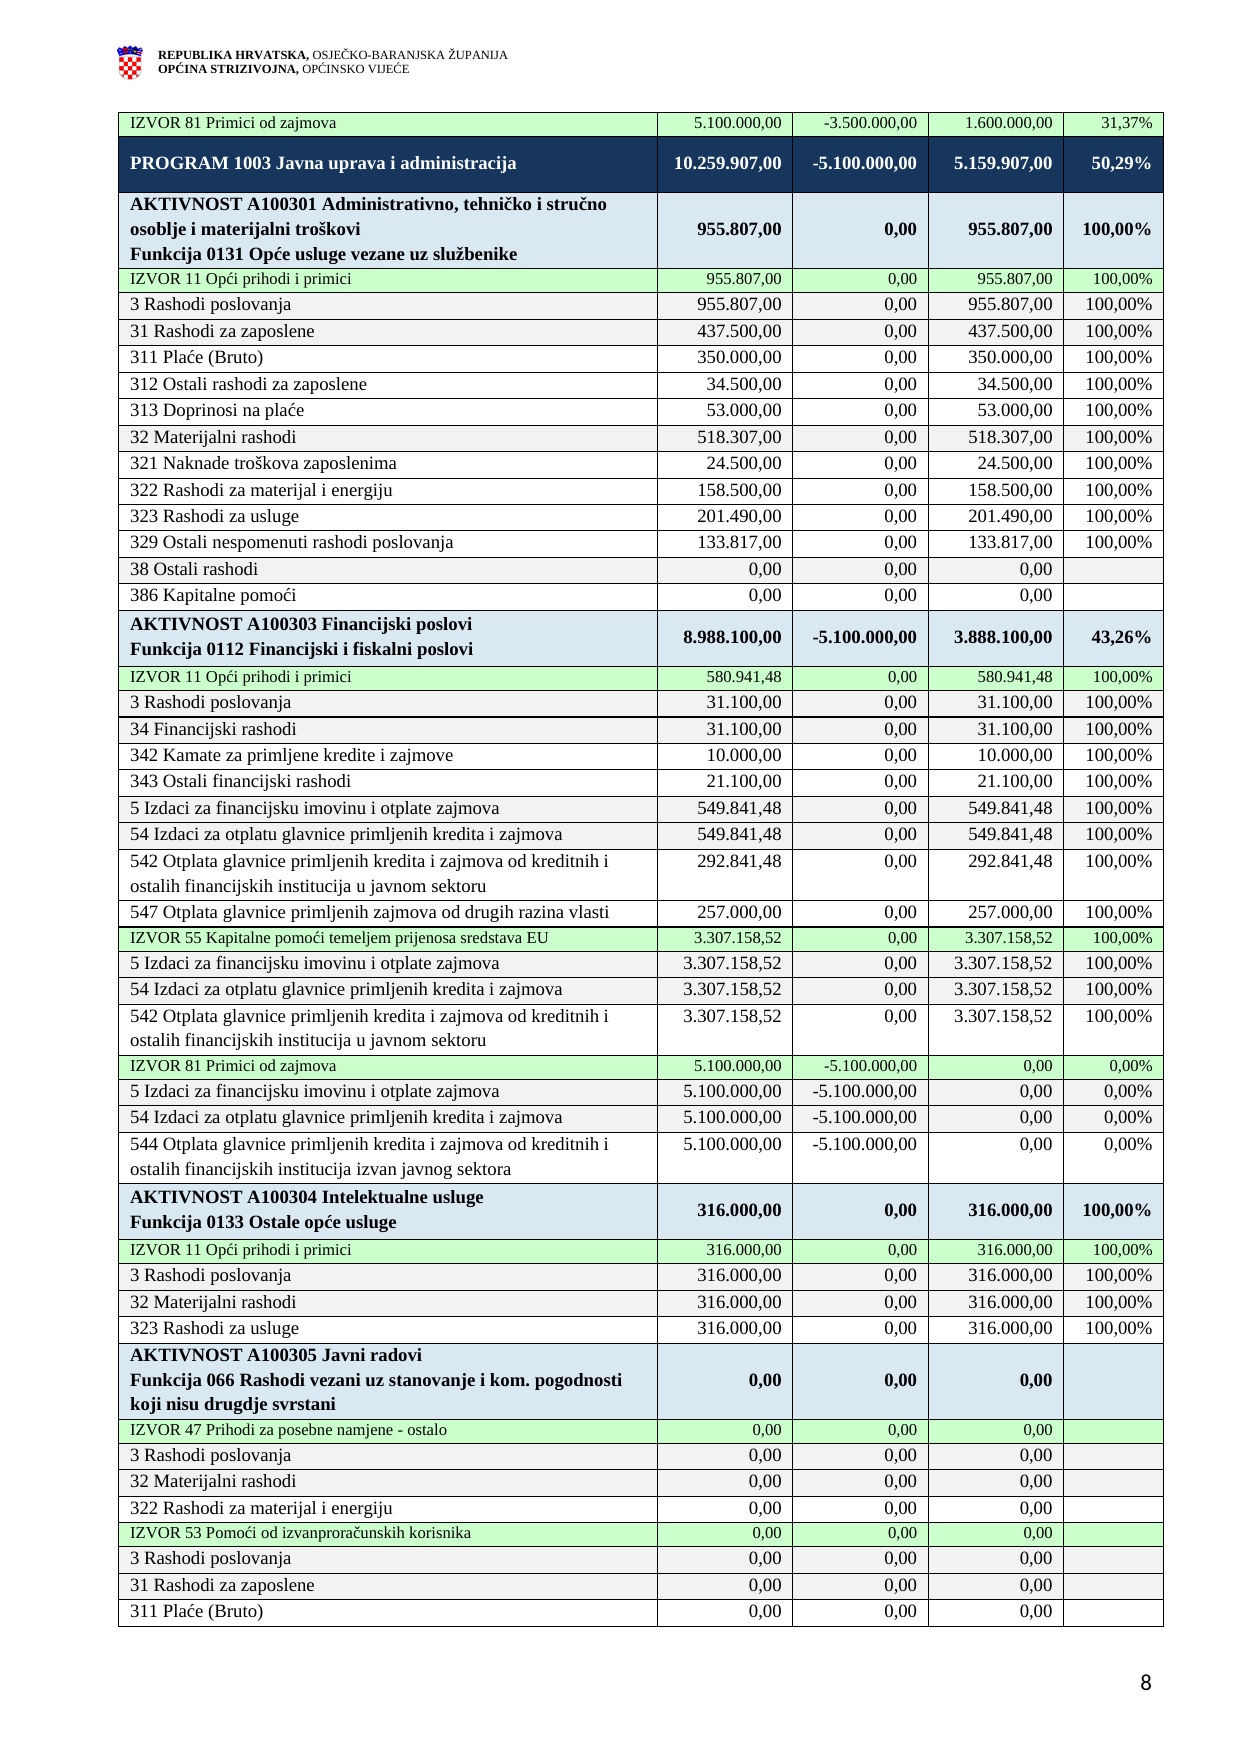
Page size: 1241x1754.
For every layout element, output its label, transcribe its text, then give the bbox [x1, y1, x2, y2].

table_cell 3 Rashodi poslovanja [119, 1547, 657, 1573]
table_cell 100,00% [1064, 531, 1163, 557]
table_cell 0,00 [658, 584, 792, 610]
table_cell 0,00 [793, 744, 928, 769]
table_cell 100,00% [1064, 1264, 1163, 1290]
table_cell 5 Izdaci za financijsku imovinu i otplate zajmova [119, 797, 657, 822]
table_cell 10.000,00 [929, 744, 1063, 769]
table_cell 100,00% [1064, 269, 1163, 292]
table_cell 0,00 [793, 479, 928, 504]
table_cell 0,00 [929, 1133, 1063, 1183]
picture [116, 44, 142, 80]
table_cell 5.100.000,00 [658, 1080, 792, 1105]
table_cell 0,00 [793, 901, 928, 926]
table_cell 0,00 [658, 1444, 792, 1469]
table_cell 0,00 [793, 426, 928, 451]
table_cell 0,00 [793, 1574, 928, 1599]
table_cell [1064, 584, 1163, 610]
table_cell 100,00% [1064, 823, 1163, 849]
table_cell 0,00 [929, 1080, 1063, 1105]
table_cell 3 Rashodi poslovanja [119, 293, 657, 319]
table_cell 31.100,00 [658, 691, 792, 716]
table_cell 0,00 [793, 1264, 928, 1290]
table_cell 316.000,00 [929, 1184, 1063, 1239]
table_cell 0,00 [793, 584, 928, 610]
table_cell 0,00 [658, 1420, 792, 1443]
table_cell 5.100.000,00 [658, 1106, 792, 1132]
table_cell 100,00% [1064, 479, 1163, 504]
table_cell 0,00 [929, 1574, 1063, 1599]
table_cell 1.600.000,00 [929, 113, 1063, 136]
table_cell 0,00 [793, 667, 928, 690]
table_cell 100,00% [1064, 901, 1163, 926]
table_cell 100,00% [1064, 373, 1163, 398]
table_cell 0,00 [793, 928, 928, 951]
table_cell 549.841,48 [658, 797, 792, 822]
table_cell 0,00 [793, 1444, 928, 1469]
table_cell 580.941,48 [929, 667, 1063, 690]
table_cell 3.307.158,52 [929, 1005, 1063, 1055]
table_cell 3.307.158,52 [658, 952, 792, 977]
table_cell 312 Ostali rashodi za zaposlene [119, 373, 657, 398]
table_cell -5.100.000,00 [793, 1056, 928, 1079]
table_cell 544 Otplata glavnice primljenih kredita i zajmova od kreditnih i ostalih financijskih institucija izvan javnog sektora [119, 1133, 657, 1183]
table_cell 518.307,00 [929, 426, 1063, 451]
table_cell 158.500,00 [929, 479, 1063, 504]
table_cell 0,00 [929, 1420, 1063, 1443]
table_cell 24.500,00 [929, 452, 1063, 477]
table_cell 3.307.158,52 [929, 928, 1063, 951]
table_cell 0,00 [658, 1600, 792, 1626]
table_cell 0,00% [1064, 1056, 1163, 1079]
table_cell 100,00% [1064, 718, 1163, 743]
table_cell 316.000,00 [929, 1264, 1063, 1290]
table_cell IZVOR 47 Prihodi za posebne namjene - ostalo [119, 1420, 657, 1443]
table_cell [1064, 1523, 1163, 1546]
table_cell 5 Izdaci za financijsku imovinu i otplate zajmova [119, 1080, 657, 1105]
table_cell 313 Doprinosi na plaće [119, 399, 657, 424]
table_cell AKTIVNOST A100303 Financijski poslovi Funkcija 0112 Financijski i fiskalni poslovi [119, 611, 657, 666]
table_cell 100,00% [1064, 426, 1163, 451]
table_cell 0,00 [793, 1470, 928, 1496]
table_cell 38 Ostali rashodi [119, 558, 657, 583]
table_cell [1064, 1344, 1163, 1419]
table_cell -5.100.000,00 [793, 137, 928, 192]
table_cell 0,00 [793, 718, 928, 743]
table_cell 21.100,00 [929, 770, 1063, 796]
table_cell 31,37% [1064, 113, 1163, 136]
table_cell 542 Otplata glavnice primljenih kredita i zajmova od kreditnih i ostalih financijskih institucija u javnom sektoru [119, 1005, 657, 1055]
table_cell 955.807,00 [929, 193, 1063, 268]
table_cell 0,00 [929, 1497, 1063, 1522]
table_cell 0,00 [658, 1574, 792, 1599]
table_cell 0,00 [929, 1600, 1063, 1626]
table_cell 955.807,00 [929, 269, 1063, 292]
table_cell IZVOR 53 Pomoći od izvanproračunskih korisnika [119, 1523, 657, 1546]
table_cell 386 Kapitalne pomoći [119, 584, 657, 610]
table_cell 0,00 [793, 558, 928, 583]
table_cell 0,00 [793, 1005, 928, 1055]
table_cell 316.000,00 [929, 1240, 1063, 1263]
table_cell 100,00% [1064, 320, 1163, 345]
table_cell 0,00 [658, 1497, 792, 1522]
table_cell 5.100.000,00 [658, 1133, 792, 1183]
table_cell -5.100.000,00 [793, 1106, 928, 1132]
table_cell 100,00% [1064, 667, 1163, 690]
table_cell 343 Ostali financijski rashodi [119, 770, 657, 796]
table_cell -5.100.000,00 [793, 1133, 928, 1183]
table_cell 0,00 [793, 531, 928, 557]
table_cell AKTIVNOST A100304 Intelektualne usluge Funkcija 0133 Ostale opće usluge [119, 1184, 657, 1239]
table_cell 100,00% [1064, 452, 1163, 477]
table_cell [1064, 1420, 1163, 1443]
table_cell 0,00 [929, 1444, 1063, 1469]
table_cell 31 Rashodi za zaposlene [119, 1574, 657, 1599]
table_cell 32 Materijalni rashodi [119, 426, 657, 451]
table_cell IZVOR 11 Opći prihodi i primici [119, 1240, 657, 1263]
table_cell 322 Rashodi za materijal i energiju [119, 1497, 657, 1522]
table_cell 53.000,00 [929, 399, 1063, 424]
table_cell 549.841,48 [658, 823, 792, 849]
table_cell 0,00 [793, 293, 928, 319]
table_cell 0,00 [793, 1291, 928, 1316]
table_cell 0,00 [793, 823, 928, 849]
table_cell 316.000,00 [929, 1291, 1063, 1316]
table_cell 0,00 [793, 1344, 928, 1419]
table_cell 34.500,00 [658, 373, 792, 398]
table_cell 100,00% [1064, 293, 1163, 319]
table_cell 3 Rashodi poslovanja [119, 691, 657, 716]
table_cell 329 Ostali nespomenuti rashodi poslovanja [119, 531, 657, 557]
table_cell -5.100.000,00 [793, 1080, 928, 1105]
table_cell 316.000,00 [658, 1240, 792, 1263]
table_cell 5 Izdaci za financijsku imovinu i otplate zajmova [119, 952, 657, 977]
table_cell 257.000,00 [929, 901, 1063, 926]
table_cell 100,00% [1064, 978, 1163, 1003]
table_cell [1064, 1497, 1163, 1522]
table_cell 100,00% [1064, 505, 1163, 530]
table_cell 0,00 [793, 1240, 928, 1263]
table_cell 100,00% [1064, 399, 1163, 424]
table_cell 100,00% [1064, 193, 1163, 268]
table_cell 0,00 [793, 269, 928, 292]
table_cell PROGRAM 1003 Javna uprava i administracija [119, 137, 657, 192]
table_cell [1064, 1444, 1163, 1469]
table_cell 100,00% [1064, 1240, 1163, 1263]
table_cell 0,00 [793, 193, 928, 268]
table_cell 321 Naknade troškova zaposlenima [119, 452, 657, 477]
table_cell 0,00 [929, 584, 1063, 610]
table_cell 201.490,00 [658, 505, 792, 530]
table_cell 100,00% [1064, 850, 1163, 900]
table_cell 32 Materijalni rashodi [119, 1470, 657, 1496]
table_cell 0,00 [793, 505, 928, 530]
table_cell AKTIVNOST A100305 Javni radovi Funkcija 066 Rashodi vezani uz stanovanje i kom. pogodnosti koji nisu drugdje svrstani [119, 1344, 657, 1419]
table_cell 3 Rashodi poslovanja [119, 1444, 657, 1469]
table_cell 0,00 [793, 797, 928, 822]
table_cell 0,00 [793, 320, 928, 345]
table_cell 3.307.158,52 [658, 928, 792, 951]
table_cell -3.500.000,00 [793, 113, 928, 136]
table_cell 133.817,00 [658, 531, 792, 557]
table_cell 0,00 [658, 1344, 792, 1419]
table_cell 50,29% [1064, 137, 1163, 192]
table_cell IZVOR 81 Primici od zajmova [119, 1056, 657, 1079]
table_cell 580.941,48 [658, 667, 792, 690]
table_cell 549.841,48 [929, 797, 1063, 822]
table_cell 10.000,00 [658, 744, 792, 769]
table_cell 0,00 [793, 978, 928, 1003]
table_cell 0,00 [793, 850, 928, 900]
table_cell 955.807,00 [658, 269, 792, 292]
table_cell 5.100.000,00 [658, 1056, 792, 1079]
table_cell 0,00 [793, 1600, 928, 1626]
table_cell 0,00 [793, 346, 928, 372]
table_cell 100,00% [1064, 1317, 1163, 1343]
table_cell 0,00 [793, 373, 928, 398]
table_cell 54 Izdaci za otplatu glavnice primljenih kredita i zajmova [119, 978, 657, 1003]
table_cell 0,00 [793, 691, 928, 716]
table_cell 31.100,00 [658, 718, 792, 743]
table_cell 0,00% [1064, 1106, 1163, 1132]
table_cell 24.500,00 [658, 452, 792, 477]
table_cell 342 Kamate za primljene kredite i zajmove [119, 744, 657, 769]
table_cell 955.807,00 [658, 293, 792, 319]
table_cell 350.000,00 [929, 346, 1063, 372]
table_cell 3.307.158,52 [658, 1005, 792, 1055]
table_cell 322 Rashodi za materijal i energiju [119, 479, 657, 504]
table_cell 311 Plaće (Bruto) [119, 1600, 657, 1626]
table_cell 133.817,00 [929, 531, 1063, 557]
table_cell 100,00% [1064, 770, 1163, 796]
table_cell 100,00% [1064, 928, 1163, 951]
table_cell 316.000,00 [658, 1184, 792, 1239]
table_cell 0,00 [929, 1344, 1063, 1419]
table_cell IZVOR 55 Kapitalne pomoći temeljem prijenosa sredstava EU [119, 928, 657, 951]
table_cell 547 Otplata glavnice primljenih zajmova od drugih razina vlasti [119, 901, 657, 926]
table_cell [1064, 1547, 1163, 1573]
table_cell AKTIVNOST A100301 Administrativno, tehničko i stručno osoblje i materijalni troškovi Funkcija 0131 Opće usluge vezane uz službenike [119, 193, 657, 268]
table_cell 350.000,00 [658, 346, 792, 372]
table_cell 10.259.907,00 [658, 137, 792, 192]
table_cell 0,00 [793, 399, 928, 424]
table_cell 100,00% [1064, 952, 1163, 977]
table_cell IZVOR 81 Primici od zajmova [119, 113, 657, 136]
table_cell 0,00 [658, 1547, 792, 1573]
table_cell 0,00 [793, 952, 928, 977]
table_cell 100,00% [1064, 1005, 1163, 1055]
table_cell 955.807,00 [658, 193, 792, 268]
table_cell 311 Plaće (Bruto) [119, 346, 657, 372]
table_cell 3 Rashodi poslovanja [119, 1264, 657, 1290]
table_cell 0,00% [1064, 1080, 1163, 1105]
table_cell 323 Rashodi za usluge [119, 505, 657, 530]
table_cell 100,00% [1064, 691, 1163, 716]
table_cell 0,00 [793, 1547, 928, 1573]
table_cell 201.490,00 [929, 505, 1063, 530]
table_cell IZVOR 11 Opći prihodi i primici [119, 667, 657, 690]
table_cell 0,00 [793, 770, 928, 796]
table_cell 100,00% [1064, 1184, 1163, 1239]
table_cell 31.100,00 [929, 691, 1063, 716]
table_cell 3.888.100,00 [929, 611, 1063, 666]
table_cell 0,00 [793, 1184, 928, 1239]
table_cell 0,00 [929, 1106, 1063, 1132]
table_cell 955.807,00 [929, 293, 1063, 319]
table_cell 292.841,48 [658, 850, 792, 900]
table_cell 3.307.158,52 [658, 978, 792, 1003]
table_cell 0,00 [793, 1420, 928, 1443]
table_cell 100,00% [1064, 797, 1163, 822]
table_cell 0,00 [929, 1523, 1063, 1546]
table_cell [1064, 1600, 1163, 1626]
table_cell 54 Izdaci za otplatu glavnice primljenih kredita i zajmova [119, 823, 657, 849]
table_cell 3.307.158,52 [929, 978, 1063, 1003]
table_cell [1064, 1574, 1163, 1599]
table_cell 316.000,00 [658, 1264, 792, 1290]
table_cell 0,00% [1064, 1133, 1163, 1183]
table_cell 0,00 [929, 1056, 1063, 1079]
table_cell 5.100.000,00 [658, 113, 792, 136]
table_cell 323 Rashodi za usluge [119, 1317, 657, 1343]
table_cell 100,00% [1064, 346, 1163, 372]
table_cell 34 Financijski rashodi [119, 718, 657, 743]
table_cell 32 Materijalni rashodi [119, 1291, 657, 1316]
table_cell 158.500,00 [658, 479, 792, 504]
table_cell 316.000,00 [929, 1317, 1063, 1343]
table_cell 5.159.907,00 [929, 137, 1063, 192]
table_cell 257.000,00 [658, 901, 792, 926]
table_cell 292.841,48 [929, 850, 1063, 900]
table_cell 100,00% [1064, 744, 1163, 769]
table_cell 31 Rashodi za zaposlene [119, 320, 657, 345]
table_cell 0,00 [658, 1523, 792, 1546]
table_cell 53.000,00 [658, 399, 792, 424]
table_cell 0,00 [929, 1547, 1063, 1573]
table_cell 0,00 [793, 1497, 928, 1522]
table_cell 100,00% [1064, 1291, 1163, 1316]
table_cell 518.307,00 [658, 426, 792, 451]
table_cell 316.000,00 [658, 1317, 792, 1343]
table_cell -5.100.000,00 [793, 611, 928, 666]
table_cell 549.841,48 [929, 823, 1063, 849]
table_cell 0,00 [793, 1317, 928, 1343]
table_cell [1064, 558, 1163, 583]
table_cell 3.307.158,52 [929, 952, 1063, 977]
table_cell 437.500,00 [929, 320, 1063, 345]
table_cell 316.000,00 [658, 1291, 792, 1316]
table_cell 0,00 [793, 452, 928, 477]
table_cell 542 Otplata glavnice primljenih kredita i zajmova od kreditnih i ostalih financijskih institucija u javnom sektoru [119, 850, 657, 900]
table_cell 54 Izdaci za otplatu glavnice primljenih kredita i zajmova [119, 1106, 657, 1132]
table_cell 31.100,00 [929, 718, 1063, 743]
table_cell 0,00 [929, 1470, 1063, 1496]
table_cell 0,00 [658, 1470, 792, 1496]
table_cell IZVOR 11 Opći prihodi i primici [119, 269, 657, 292]
table_cell 0,00 [793, 1523, 928, 1546]
table_cell 0,00 [929, 558, 1063, 583]
table_cell 34.500,00 [929, 373, 1063, 398]
table_cell 437.500,00 [658, 320, 792, 345]
table_cell 8.988.100,00 [658, 611, 792, 666]
table_cell 0,00 [658, 558, 792, 583]
table_cell 21.100,00 [658, 770, 792, 796]
table_cell 43,26% [1064, 611, 1163, 666]
table_cell [1064, 1470, 1163, 1496]
